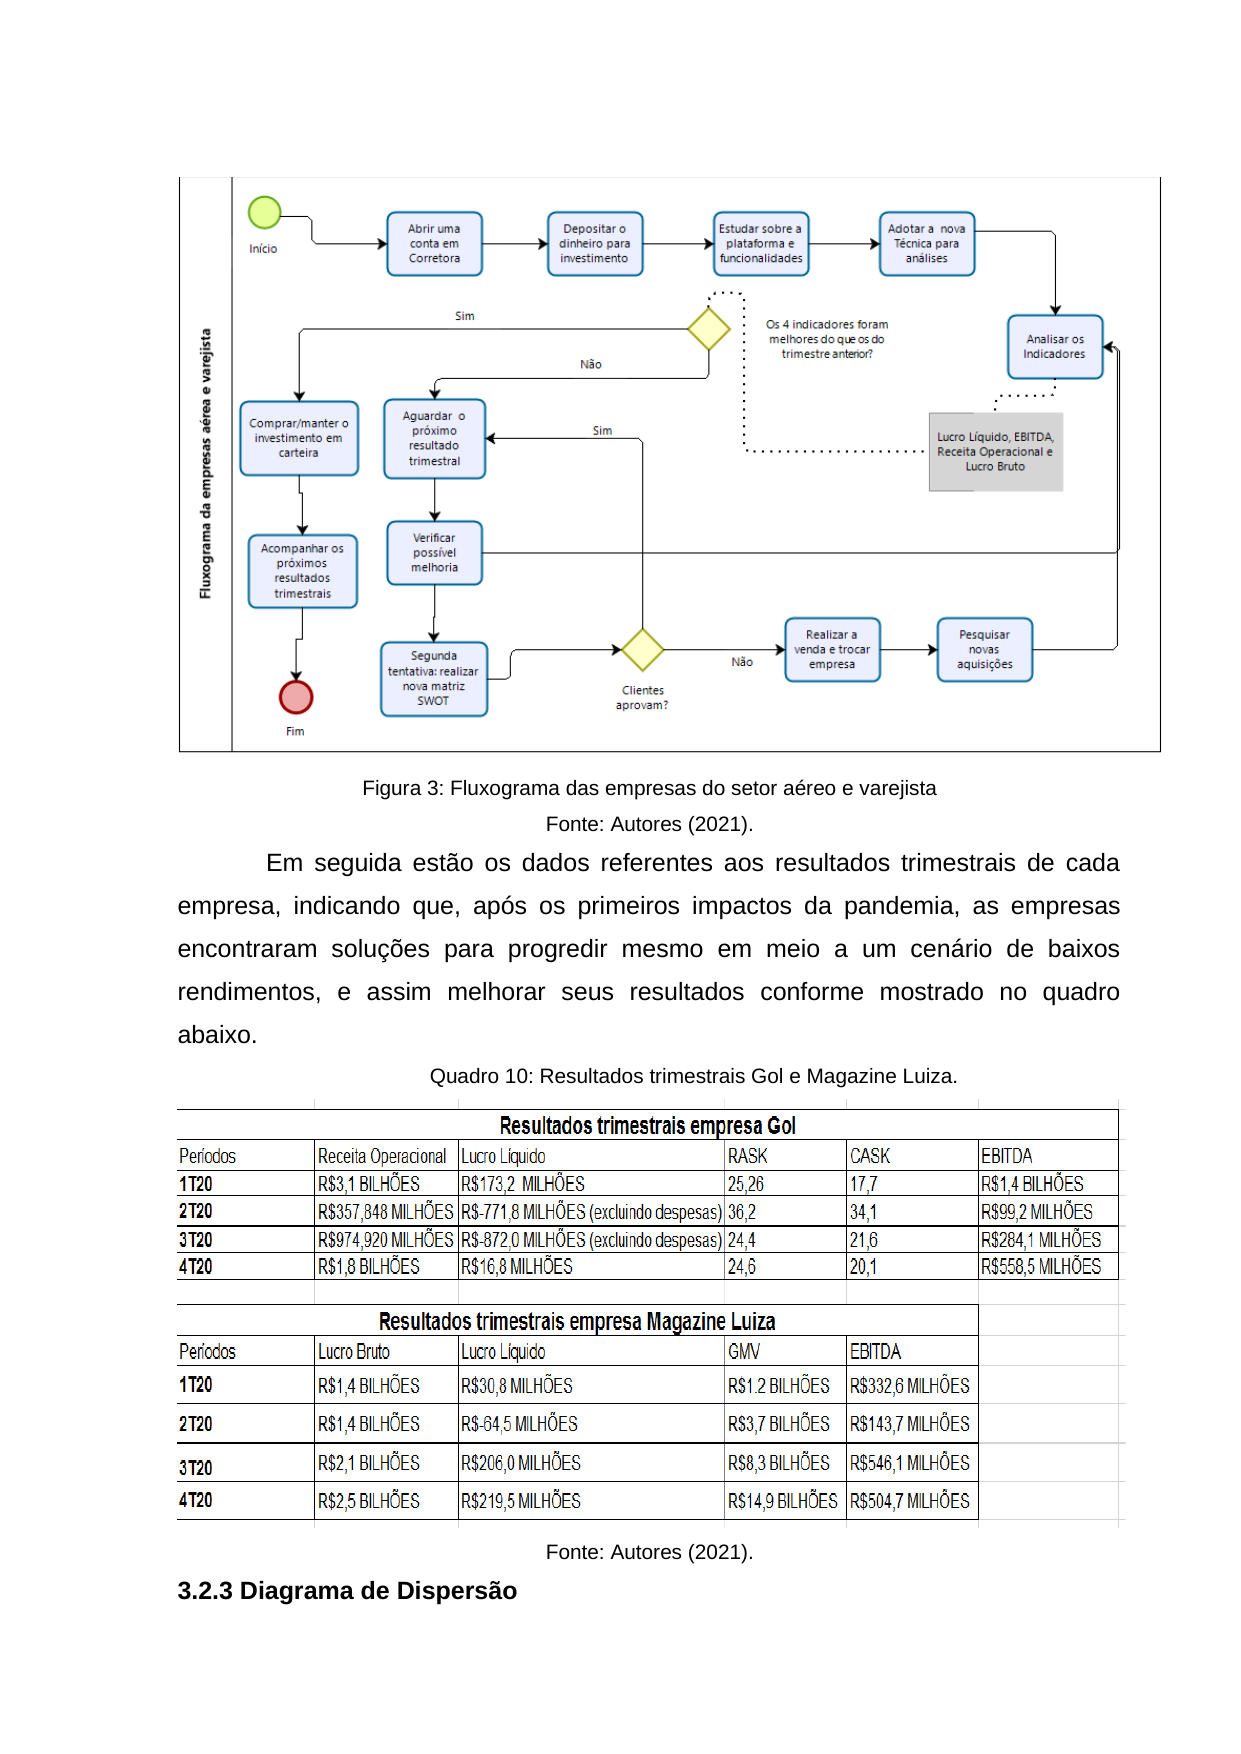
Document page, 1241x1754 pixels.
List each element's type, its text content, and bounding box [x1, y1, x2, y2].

text Quadro 10: Resultados trimestrais Gol e Magazine Luiza. [177, 1064, 1122, 1088]
text Fonte: Autores (2021). [177, 1528, 1122, 1564]
picture [177, 177, 1163, 756]
text 3.2.3 Diagrama de Dispersão [177, 1576, 1122, 1604]
picture [177, 1099, 1126, 1528]
text Figura 3: Fluxograma das empresas do setor aéreo e varejista [177, 776, 1122, 800]
text Fonte: Autores (2021). [177, 812, 1122, 836]
text Em seguida estão os dados referentes aos resultados trimestrais de cada empresa, indicando que, após os primeiros impactos da pandemia, as empresas encontraram soluções para progredir mesmo em meio a um cenário de baixos rendimentos, e assim melhorar seus resultados conforme mostrado no quadro abaixo. [177, 848, 1122, 1049]
